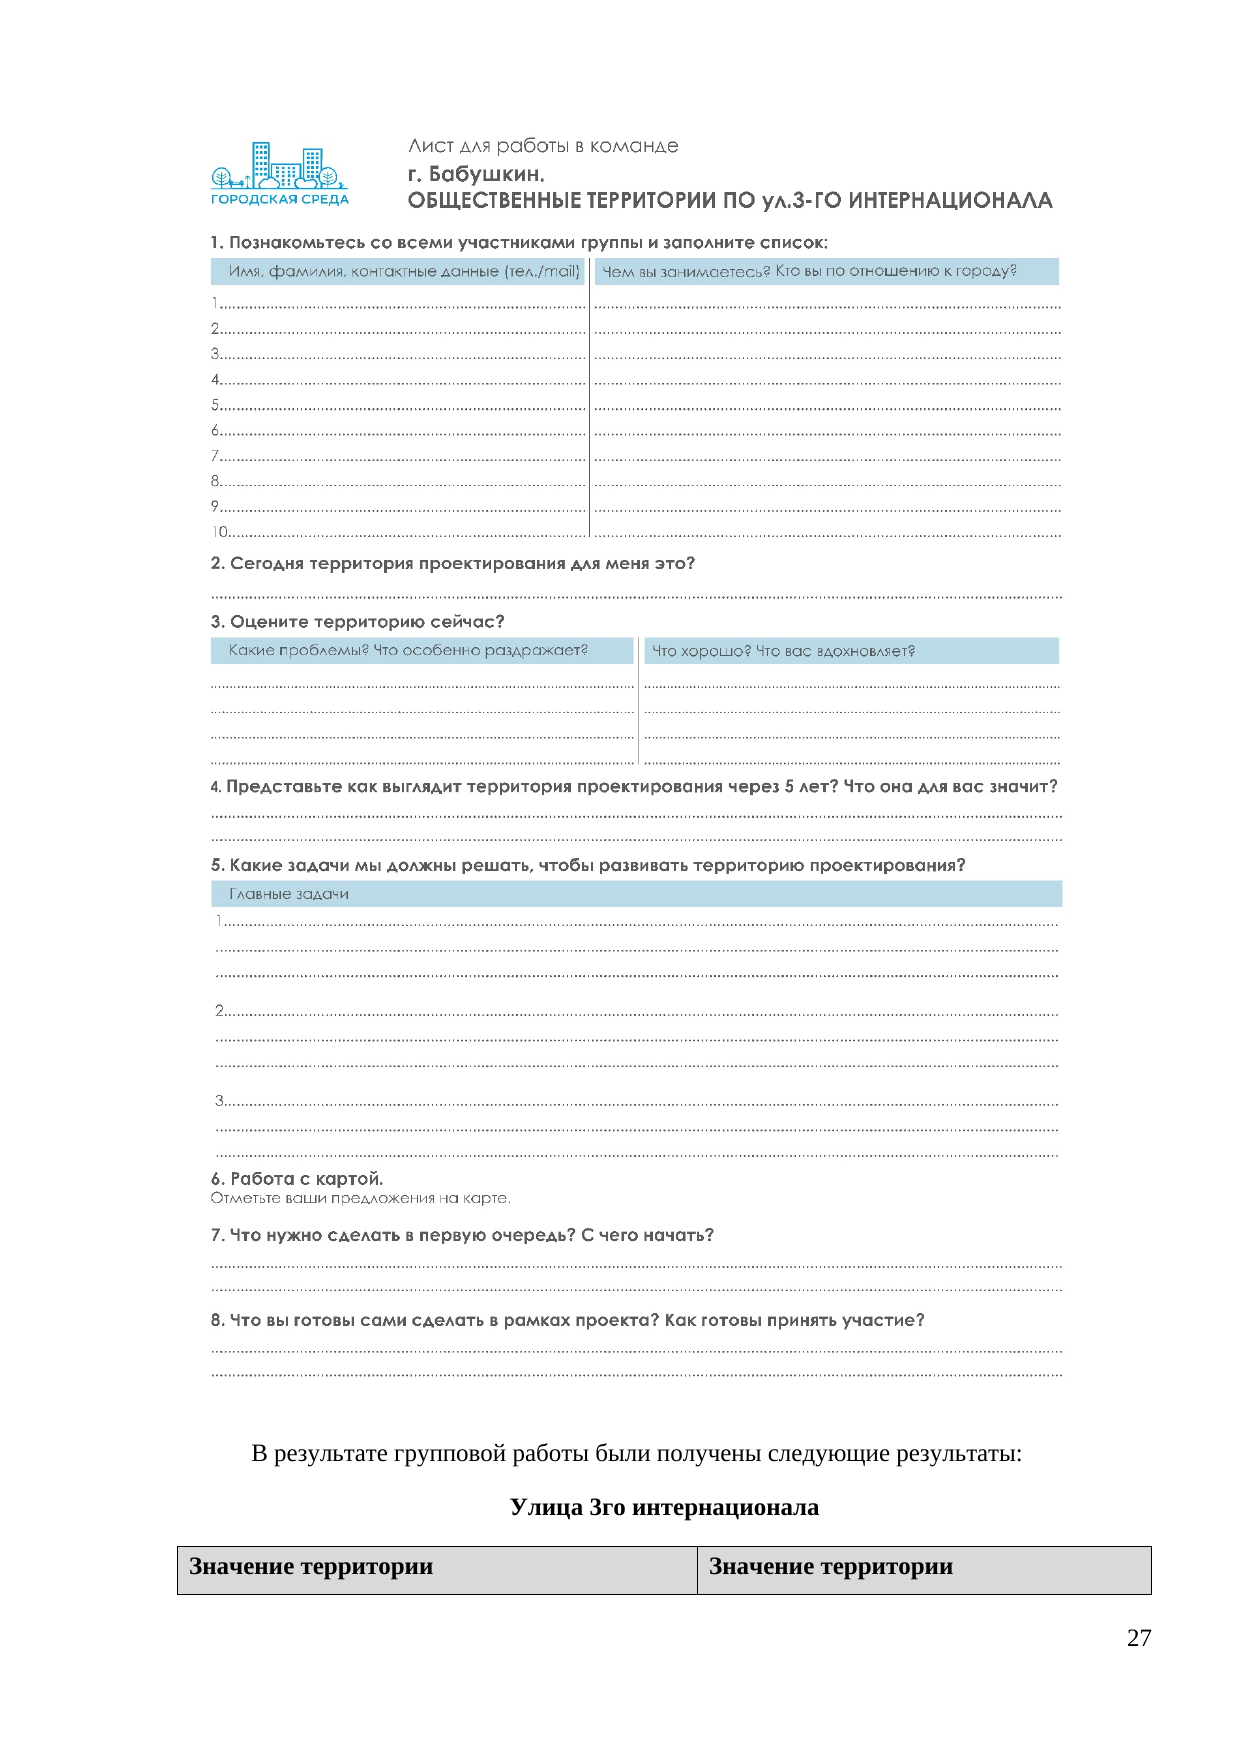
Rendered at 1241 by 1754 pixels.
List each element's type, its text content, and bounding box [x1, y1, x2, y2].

picture [177, 118, 1093, 1413]
table_header Значение территории [698, 1547, 1151, 1594]
text Улица 3го интернационала [177, 1492, 1152, 1520]
text В результате групповой работы были получены следующие результаты: [177, 1438, 1152, 1467]
table_header Значение территории [178, 1547, 697, 1594]
